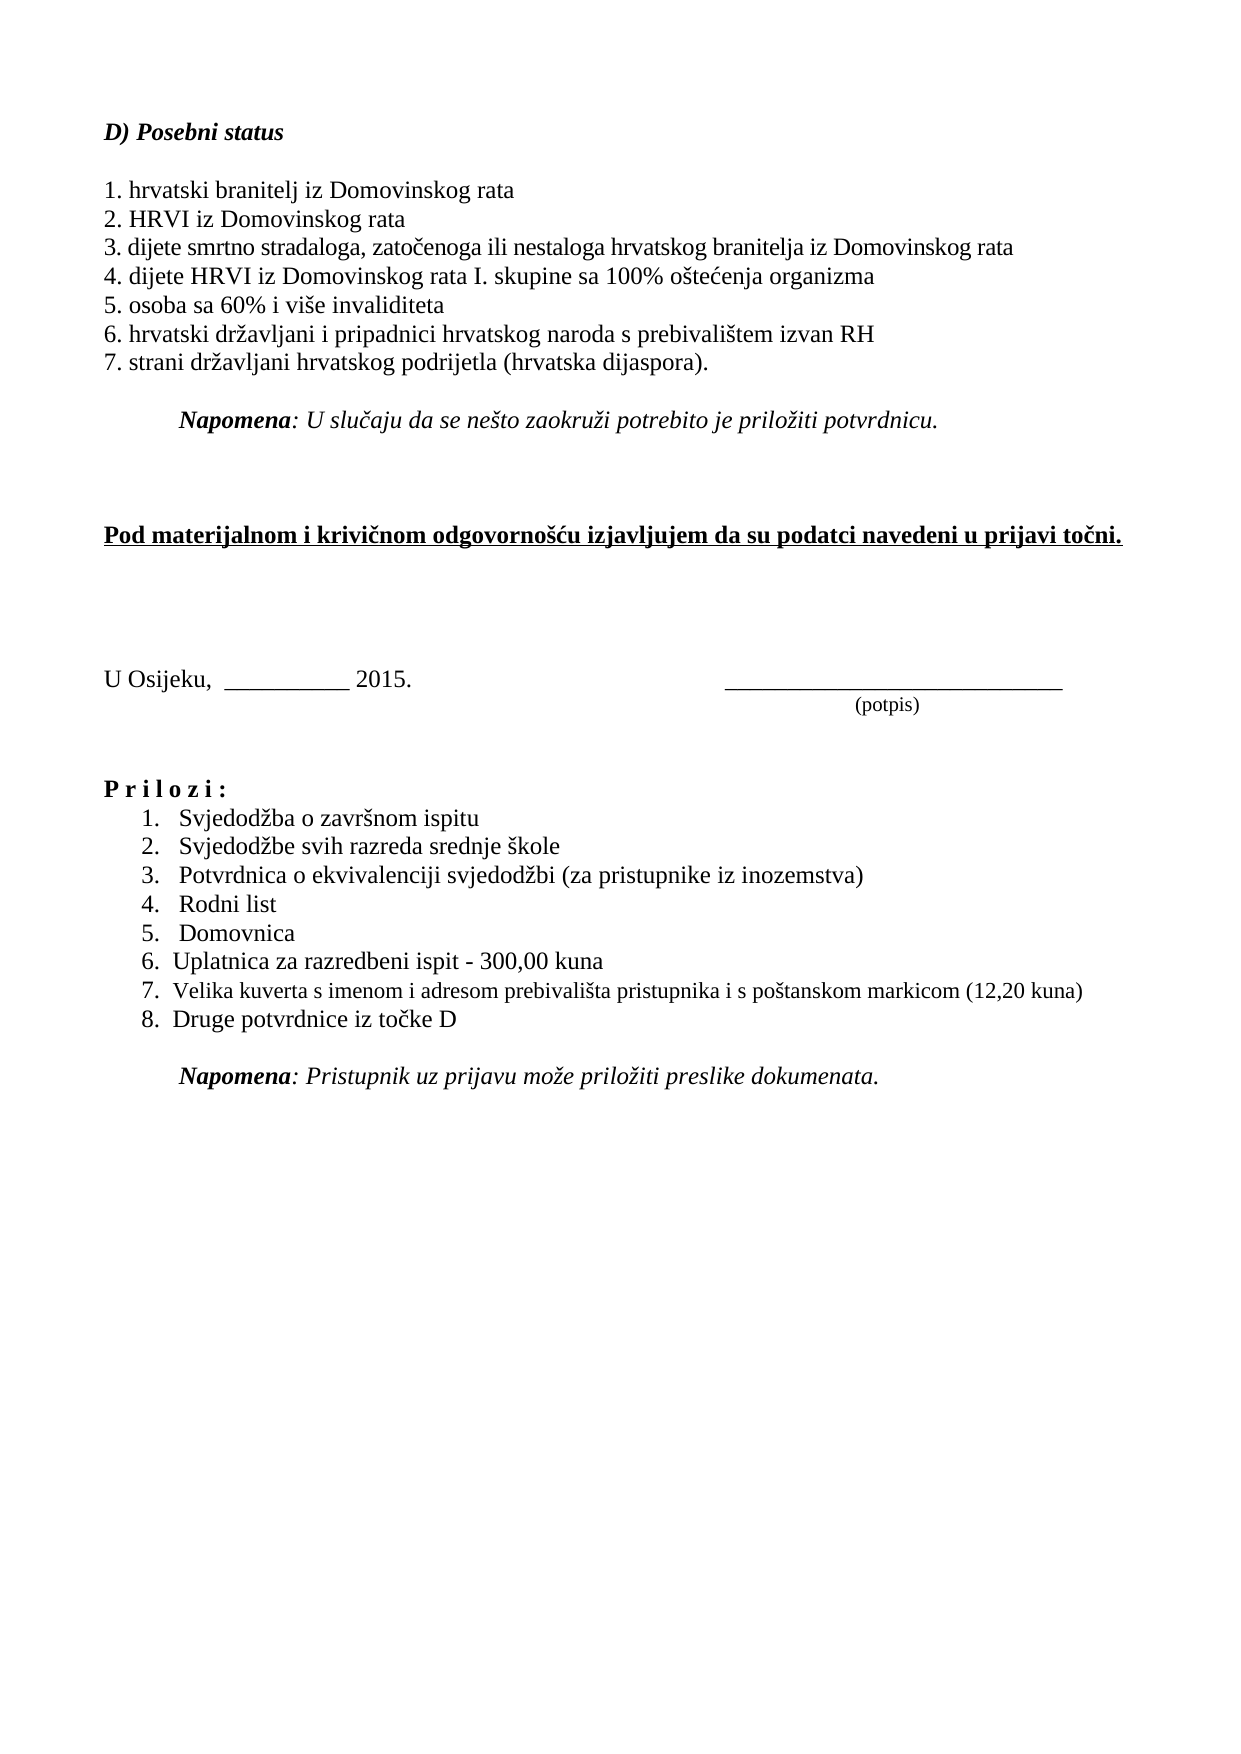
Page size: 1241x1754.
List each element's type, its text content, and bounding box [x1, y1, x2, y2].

text 4. dijete HRVI iz Domovinskog rata I. skupine sa 100% oštećenja organizma [103, 261, 1167, 290]
text 5. Domovnica [141, 918, 1167, 946]
text 6. hrvatski državljani i pripadnici hrvatskog naroda s prebivalištem izvan RH [103, 319, 1167, 347]
text P r i l o z i : [103, 774, 1167, 803]
text Napomena: U slučaju da se nešto zaokruži potrebito je priložiti potvrdnicu. [103, 405, 1167, 434]
text 1. hrvatski branitelj iz Domovinskog rata [103, 175, 1167, 204]
text 4. Rodni list [141, 889, 1167, 918]
text 8. Druge potvrdnice iz točke D [141, 1004, 1167, 1033]
text 7. strani državljani hrvatskog podrijetla (hrvatska dijaspora). [103, 347, 1167, 376]
text 2. HRVI iz Domovinskog rata [103, 204, 1167, 232]
text (potpis) [103, 692, 1167, 716]
subtitle D) Posebni status [103, 117, 1167, 146]
text U Osijeku, __________ 2015. ___________________________ [103, 664, 1167, 692]
text 3. dijete smrtno stradaloga, zatočenoga ili nestaloga hrvatskog branitelja iz Domovinskog rata [103, 232, 1167, 261]
text 3. Potvrdnica o ekvivalenciji svjedodžbi (za pristupnike iz inozemstva) [141, 860, 1167, 889]
text 7. Velika kuverta s imenom i adresom prebivališta pristupnika i s poštanskom markicom (12,20 kuna) [141, 975, 1167, 1004]
list Svjedodžba o završnom ispitu [141, 803, 1167, 831]
text Pod materijalnom i krivičnom odgovornošću izjavljujem da su podatci navedeni u prijavi točni. [103, 520, 1167, 549]
list Svjedodžbe svih razreda srednje škole [141, 831, 1167, 860]
text 5. osoba sa 60% i više invaliditeta [103, 290, 1167, 319]
text 6. Uplatnica za razredbeni ispit - 300,00 kuna [141, 946, 1167, 975]
text Napomena: Pristupnik uz prijavu može priložiti preslike dokumenata. [103, 1061, 1167, 1090]
